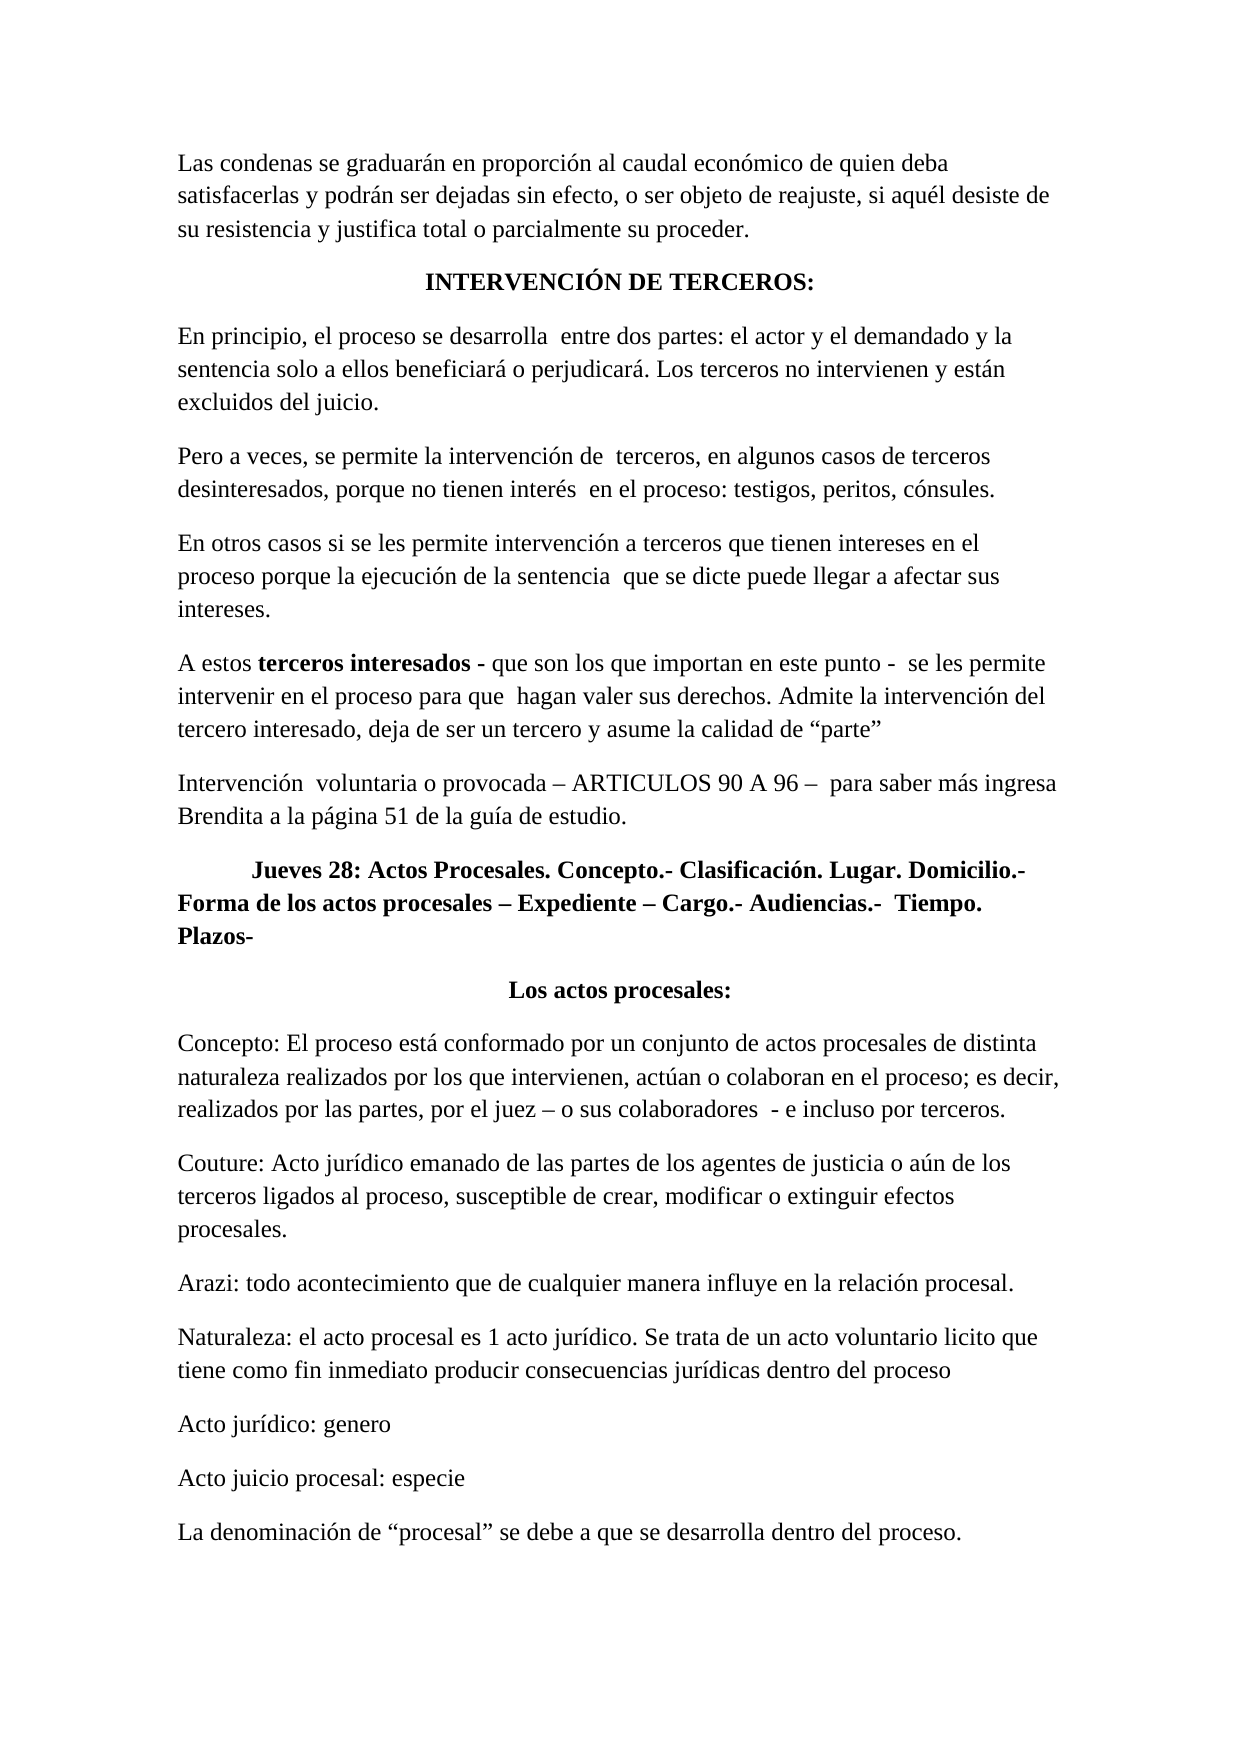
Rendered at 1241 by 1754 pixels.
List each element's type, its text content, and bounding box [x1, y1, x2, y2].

text Pero a veces, se permite la intervención de terceros, en algunos casos de terceros desinteresados, porque no tienen interés en el proceso: testigos, peritos, cónsules. [177, 441, 1063, 503]
text Naturaleza: el acto procesal es 1 acto jurídico. Se trata de un acto voluntario licito que tiene como fin inmediato producir consecuencias jurídicas dentro del proceso [177, 1322, 1063, 1384]
text Concepto: El proceso está conformado por un conjunto de actos procesales de distinta naturaleza realizados por los que intervienen, actúan o colaboran en el proceso; es decir, realizados por las partes, por el juez – o sus colaboradores - e incluso por terceros. [177, 1028, 1063, 1123]
text Intervención voluntaria o provocada – ARTICULOS 90 A 96 – para saber más ingresa Brendita a la página 51 de la guía de estudio. [177, 768, 1063, 830]
text En otros casos si se les permite intervención a terceros que tienen intereses en el proceso porque la ejecución de la sentencia que se dicte puede llegar a afectar sus intereses. [177, 528, 1063, 623]
text Arazi: todo acontecimiento que de cualquier manera influye en la relación procesal. [177, 1268, 1063, 1297]
text Acto jurídico: genero [177, 1409, 1063, 1438]
text Los actos procesales: [177, 975, 1063, 1003]
text Las condenas se graduarán en proporción al caudal económico de quien deba satisfacerlas y podrán ser dejadas sin efecto, o ser objeto de reajuste, si aquél desiste de su resistencia y justifica total o parcialmente su proceder. [177, 148, 1063, 242]
text A estos terceros interesados - que son los que importan en este punto - se les permite intervenir en el proceso para que hagan valer sus derechos. Admite la intervención del tercero interesado, deja de ser un tercero y asume la calidad de “parte” [177, 648, 1063, 743]
text La denominación de “procesal” se debe a que se desarrolla dentro del proceso. [177, 1517, 1063, 1546]
text Acto juicio procesal: especie [177, 1463, 1063, 1492]
text En principio, el proceso se desarrolla entre dos partes: el actor y el demandado y la sentencia solo a ellos beneficiará o perjudicará. Los terceros no intervienen y están excluidos del juicio. [177, 321, 1063, 416]
text Couture: Acto jurídico emanado de las partes de los agentes de justicia o aún de los terceros ligados al proceso, susceptible de crear, modificar o extinguir efectos procesales. [177, 1148, 1063, 1243]
text INTERVENCIÓN DE TERCEROS: [177, 267, 1063, 296]
text Jueves 28: Actos Procesales. Concepto.- Clasificación. Lugar. Domicilio.- Forma de los actos procesales – Expediente – Cargo.- Audiencias.- Tiempo. Plazos- [177, 855, 1063, 949]
